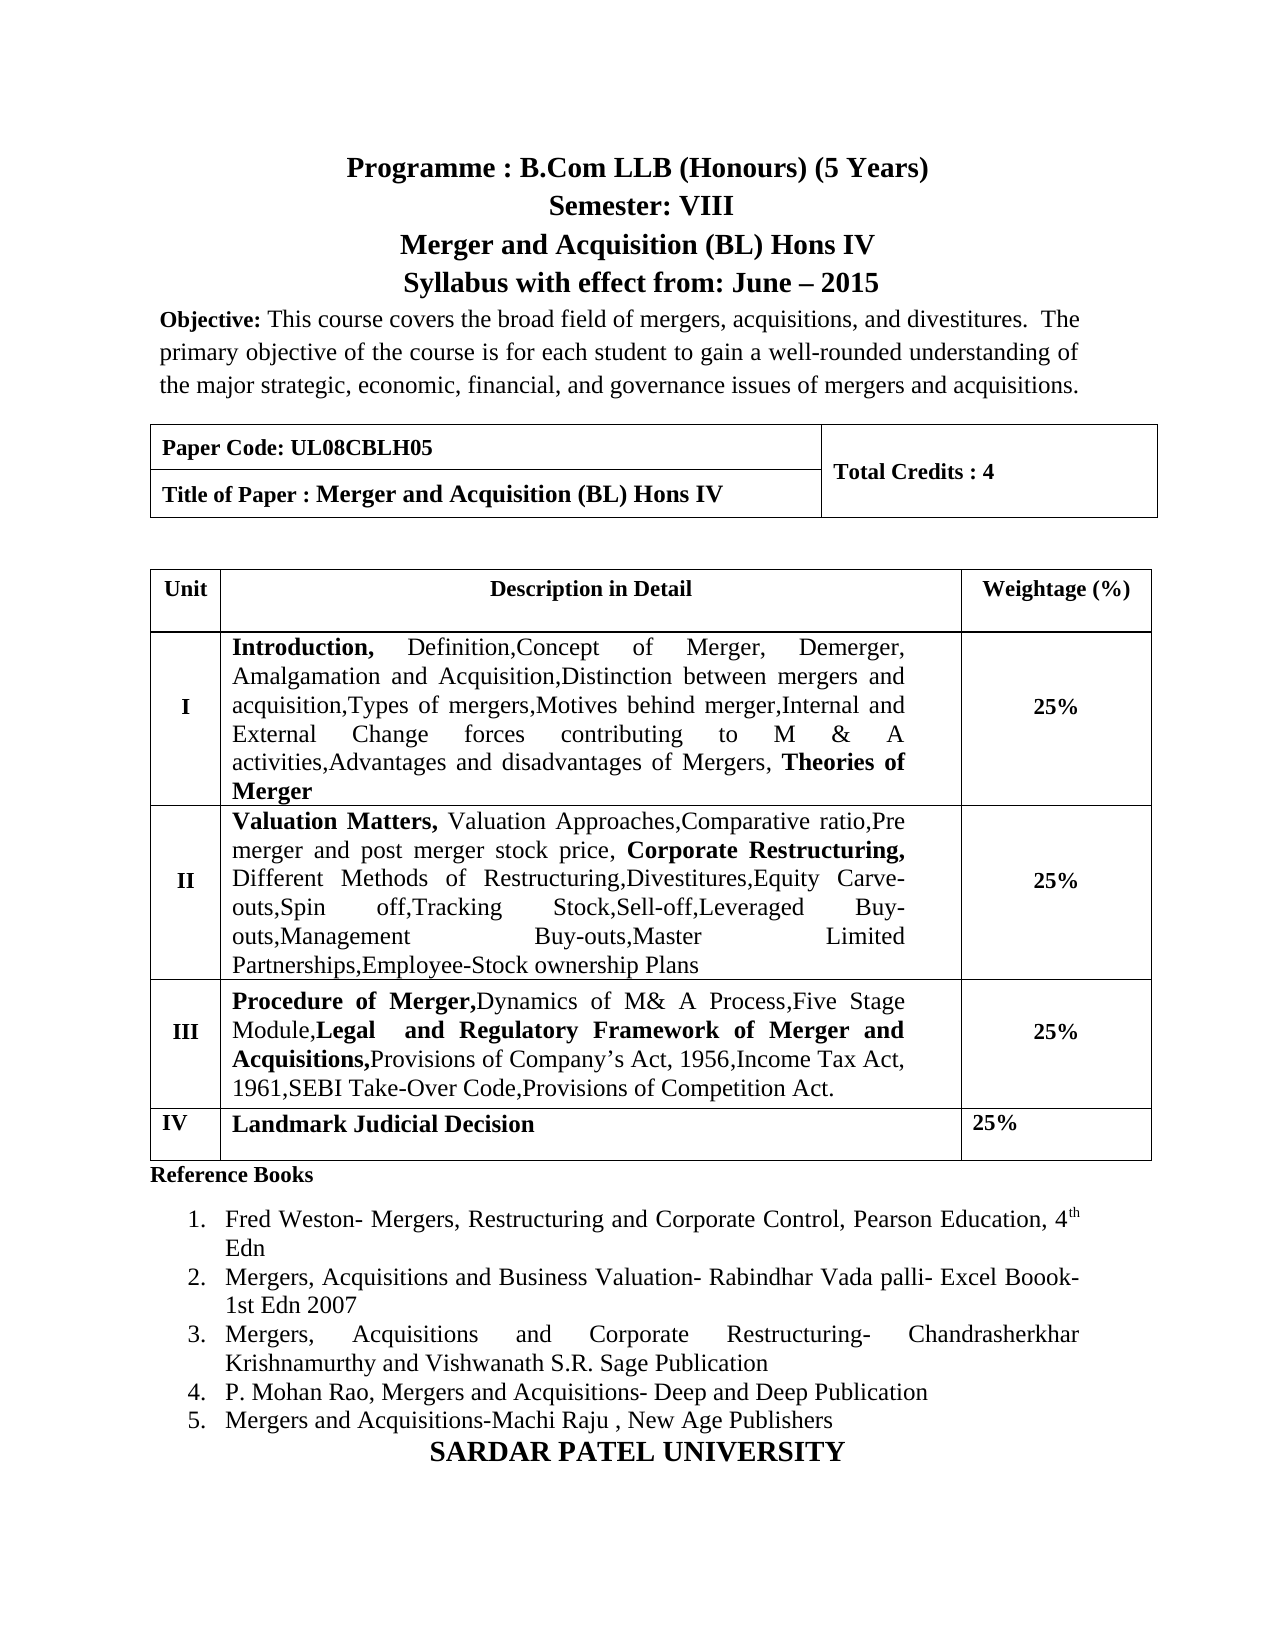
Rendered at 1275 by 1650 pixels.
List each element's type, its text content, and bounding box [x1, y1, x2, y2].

list Mergers and Acquisitions-Machi Raju , New Age Publishers [187, 1405, 1080, 1434]
text Objective: This course covers the broad field of mergers, acquisitions, and divestitures. The primary objective of the course is for each student to gain a well-rounded understanding of the major strategic, economic, financial, and governance issues of mergers and acquisitions. [159, 304, 1080, 399]
text Programme : B.Com LLB (Honours) (5 Years) [150, 150, 1125, 183]
table_cell Title of Paper : Merger and Acquisition (BL) Hons IV [151, 470, 821, 517]
table_header Description in Detail [221, 570, 961, 631]
table_cell Valuation Matters, Valuation Approaches,Comparative ratio,Pre merger and post merger stock price, Corporate Restructuring, Different Methods of Restructuring,Divestitures,Equity Carve-outs,Spin off,Tracking Stock,Sell-off,Leveraged Buy-outs,Management Buy-outs,Master Limited Partnerships,Employee-Stock ownership Plans [221, 806, 961, 978]
text Semester: VIII [150, 188, 1125, 222]
table_cell II [151, 806, 220, 978]
table_cell Procedure of Merger,Dynamics of M& A Process,Five Stage Module,Legal and Regulatory Framework of Merger and Acquisitions,Provisions of Company’s Act, 1956,Income Tax Act, 1961,SEBI Take-Over Code,Provisions of Competition Act. [221, 980, 961, 1108]
text Reference Books [150, 1161, 1125, 1188]
table_cell IV [151, 1109, 220, 1160]
text Merger and Acquisition (BL) Hons IV [150, 227, 1125, 261]
table_cell 25% [962, 633, 1151, 805]
list Mergers, Acquisitions and Business Valuation- Rabindhar Vada palli- Excel Boook- 1st Edn 2007 [187, 1262, 1080, 1319]
table_header Weightage (%) [962, 570, 1151, 631]
table_cell Introduction, Definition,Concept of Merger, Demerger, Amalgamation and Acquisition,Distinction between mergers and acquisition,Types of mergers,Motives behind merger,Internal and External Change forces contributing to M & A activities,Advantages and disadvantages of Mergers, Theories of Merger [221, 633, 961, 805]
table_cell 25% [962, 980, 1151, 1108]
table_header Total Credits : 4 [822, 425, 1157, 517]
table_cell III [151, 980, 220, 1108]
text SARDAR PATEL UNIVERSITY [150, 1434, 1125, 1468]
table_cell Landmark Judicial Decision [221, 1109, 961, 1160]
table_header Paper Code: UL08CBLH05 [151, 425, 821, 469]
table_cell 25% [962, 806, 1151, 978]
list Fred Weston- Mergers, Restructuring and Corporate Control, Pearson Education, 4th Edn [187, 1204, 1080, 1262]
table_header Unit [151, 570, 220, 631]
table_cell I [151, 633, 220, 805]
list Mergers, Acquisitions and Corporate Restructuring- Chandrasherkhar Krishnamurthy and Vishwanath S.R. Sage Publication [187, 1319, 1080, 1377]
list P. Mohan Rao, Mergers and Acquisitions- Deep and Deep Publication [187, 1377, 1080, 1405]
table_cell 25% [962, 1109, 1151, 1160]
text Syllabus with effect from: June – 2015 [150, 266, 1125, 299]
